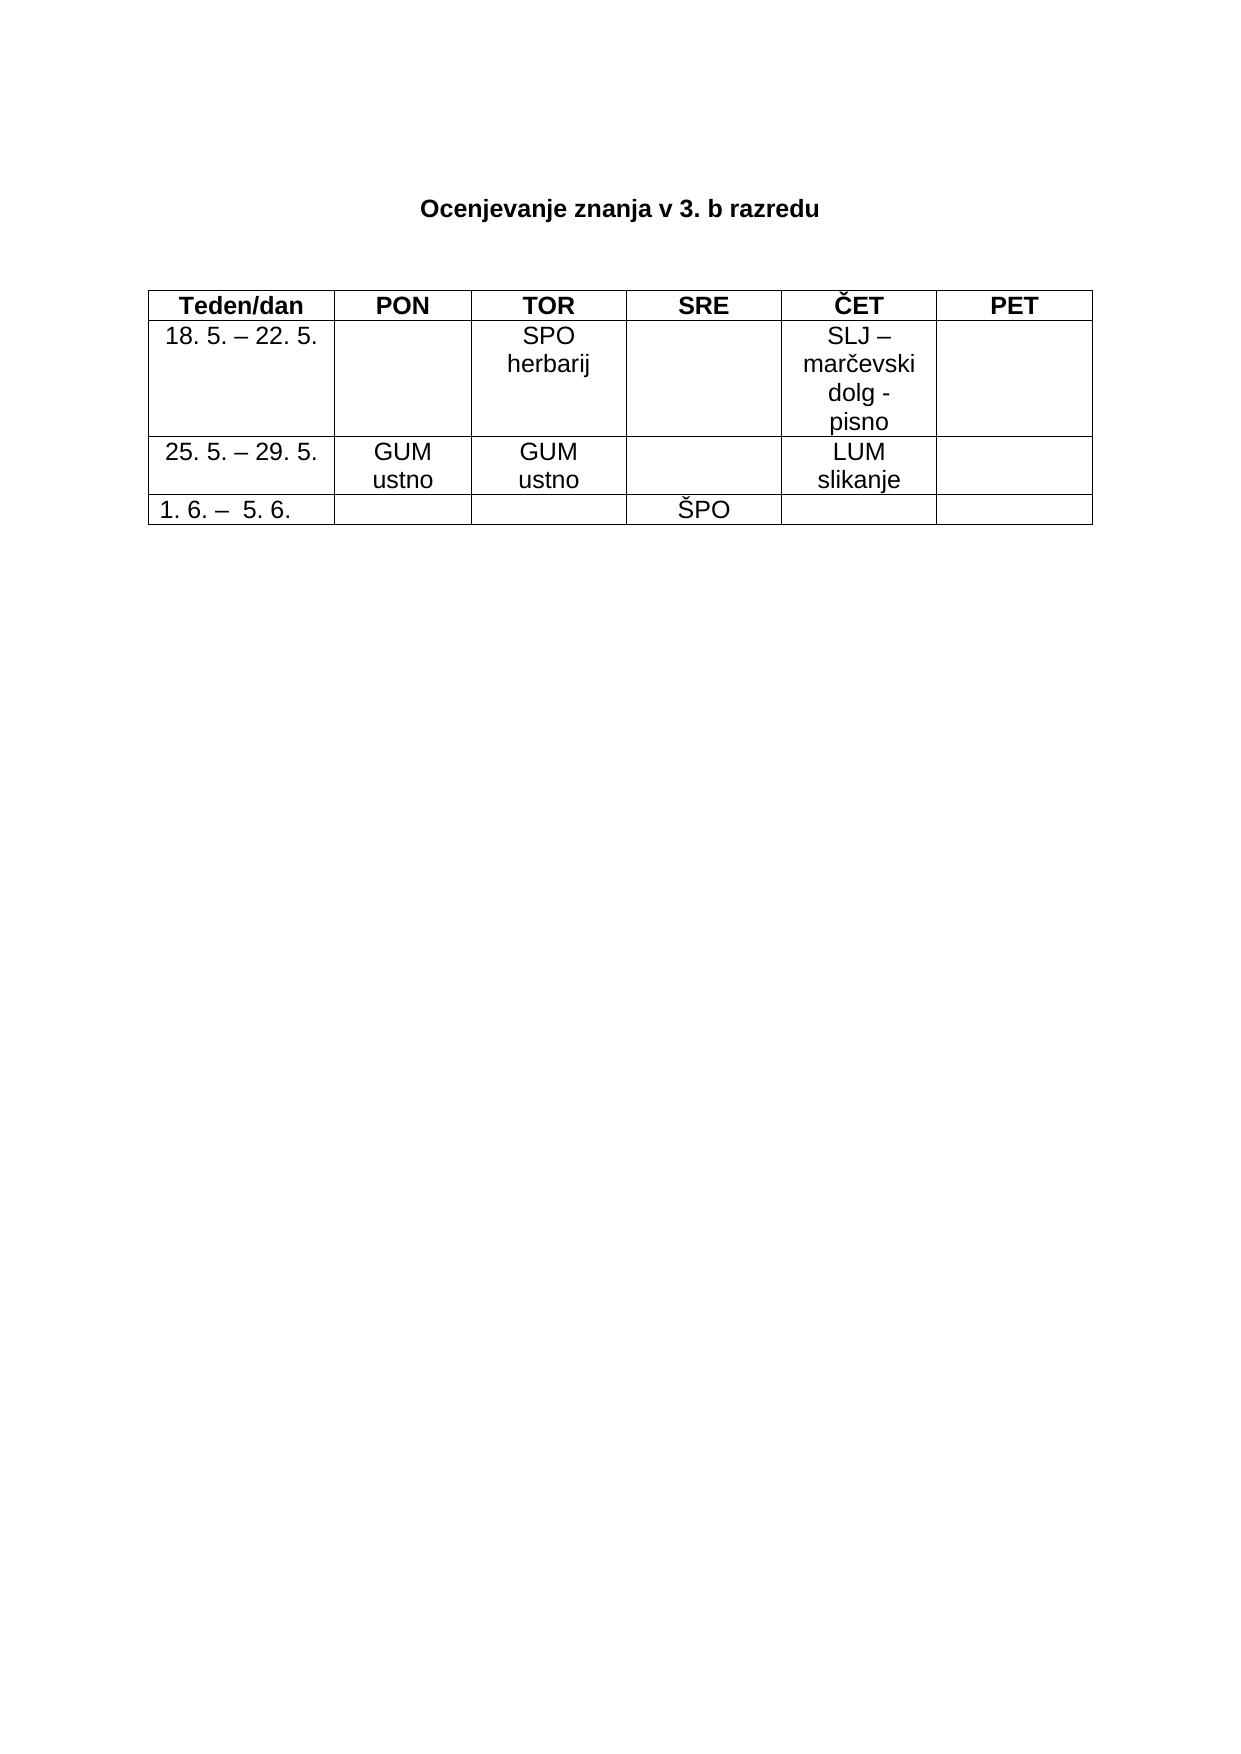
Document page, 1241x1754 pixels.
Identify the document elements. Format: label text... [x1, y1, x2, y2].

table_cell LUM slikanje [782, 437, 936, 494]
table_cell [627, 321, 781, 436]
table_cell [937, 495, 1092, 524]
table_header ČET [782, 291, 936, 320]
table_cell [335, 321, 471, 436]
table_header SRE [627, 291, 781, 320]
table_cell 25. 5. – 29. 5. [149, 437, 334, 494]
table_cell [472, 495, 626, 524]
table_cell 18. 5. – 22. 5. [149, 321, 334, 436]
table_header Teden/dan [149, 291, 334, 320]
table_cell [937, 321, 1092, 436]
text Ocenjevanje znanja v 3. b razredu [148, 194, 1093, 223]
table_cell SLJ – marčevski dolg - pisno [782, 321, 936, 436]
table_cell [335, 495, 471, 524]
table_cell ŠPO [627, 495, 781, 524]
table_cell 1. 6. – 5. 6. [149, 495, 334, 524]
table_header PET [937, 291, 1092, 320]
table_header PON [335, 291, 471, 320]
table_cell [627, 437, 781, 494]
table_cell GUM ustno [335, 437, 471, 494]
table_cell GUM ustno [472, 437, 626, 494]
table_cell [782, 495, 936, 524]
table_cell [937, 437, 1092, 494]
table_header TOR [472, 291, 626, 320]
table_cell SPO herbarij [472, 321, 626, 436]
